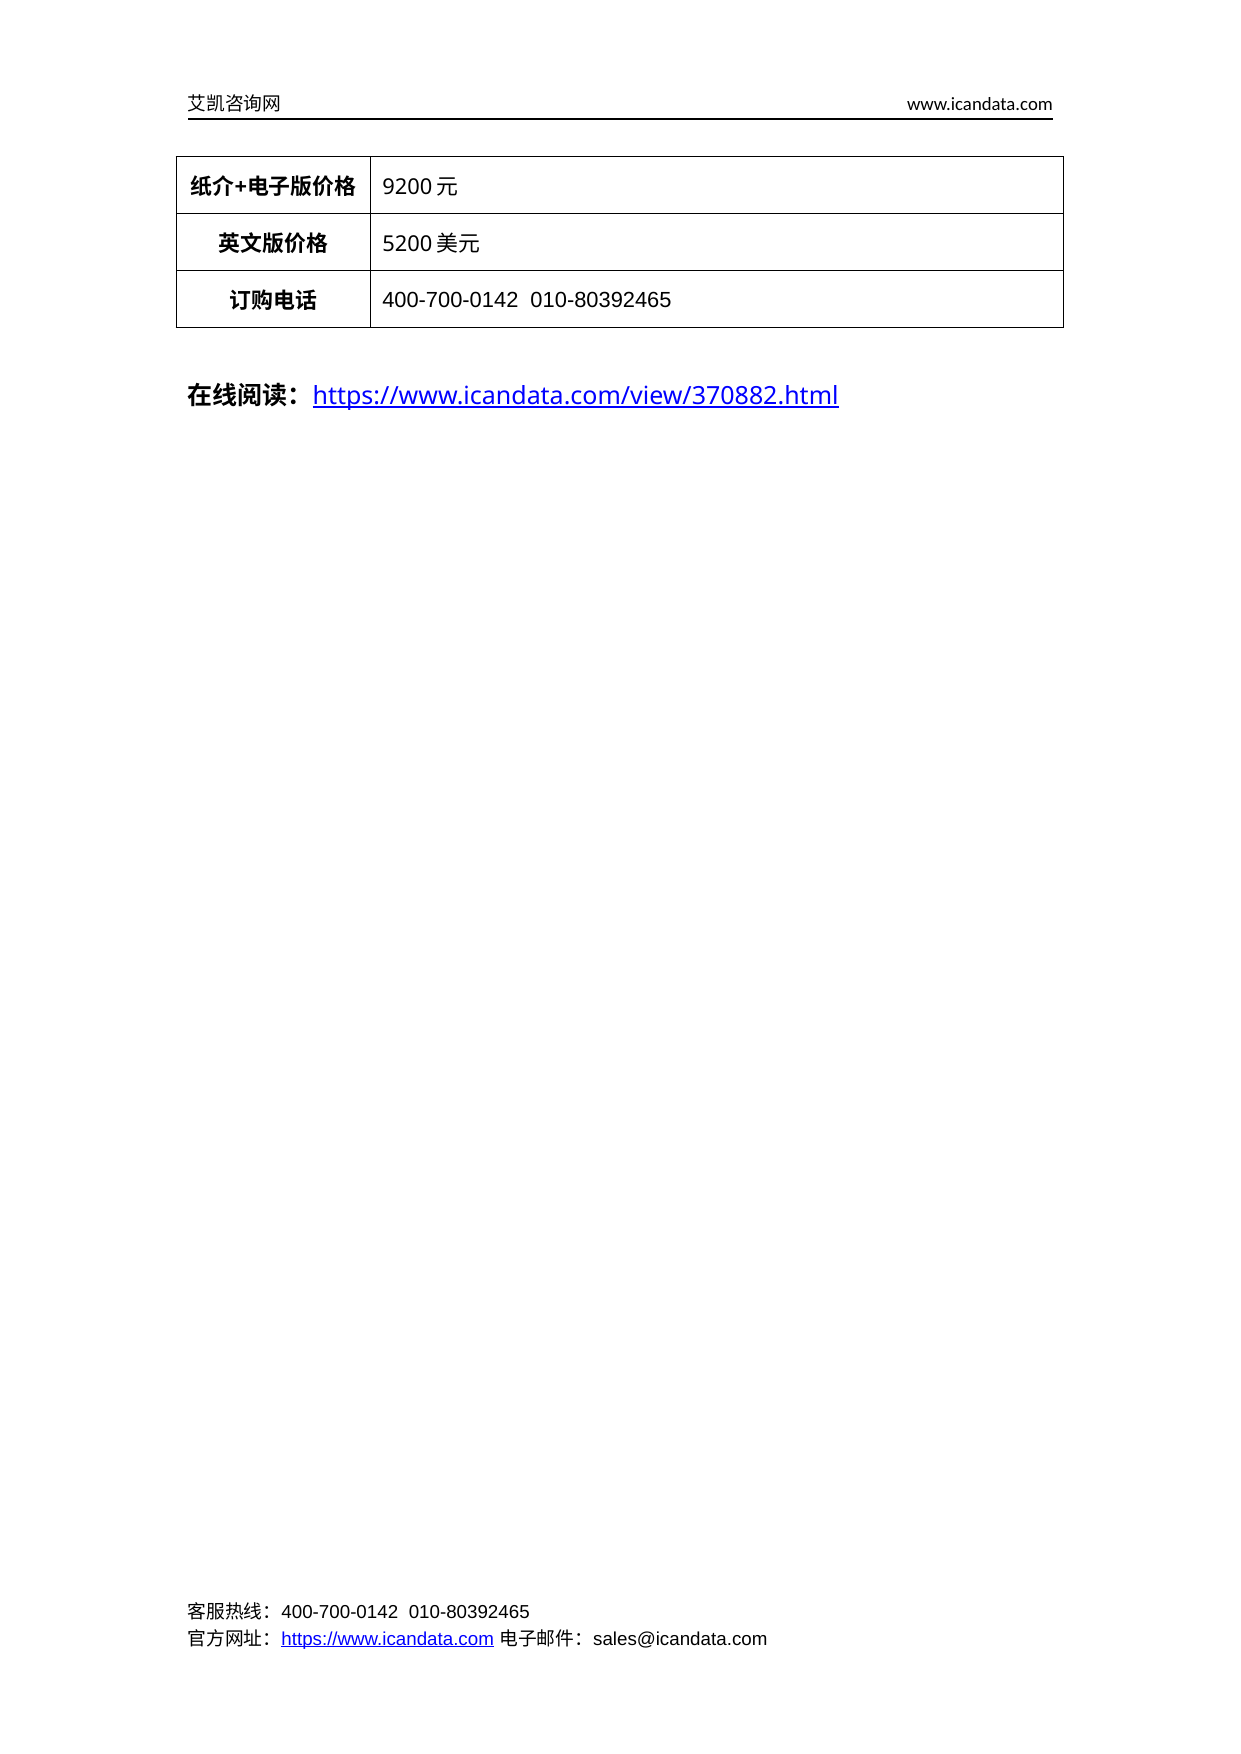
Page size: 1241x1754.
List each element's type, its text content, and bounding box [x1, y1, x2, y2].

table_cell 纸介+电子版价格 [177, 157, 370, 213]
table_cell 9200元 [371, 157, 1063, 213]
text 在线阅读：https://www.icandata.com/view/370882.html [187, 361, 1053, 426]
table_cell 5200美元 [371, 214, 1063, 270]
table_cell 英文版价格 [177, 214, 370, 270]
table_cell 订购电话 [177, 271, 370, 327]
table_cell 400-700-0142 010-80392465 [371, 271, 1063, 327]
